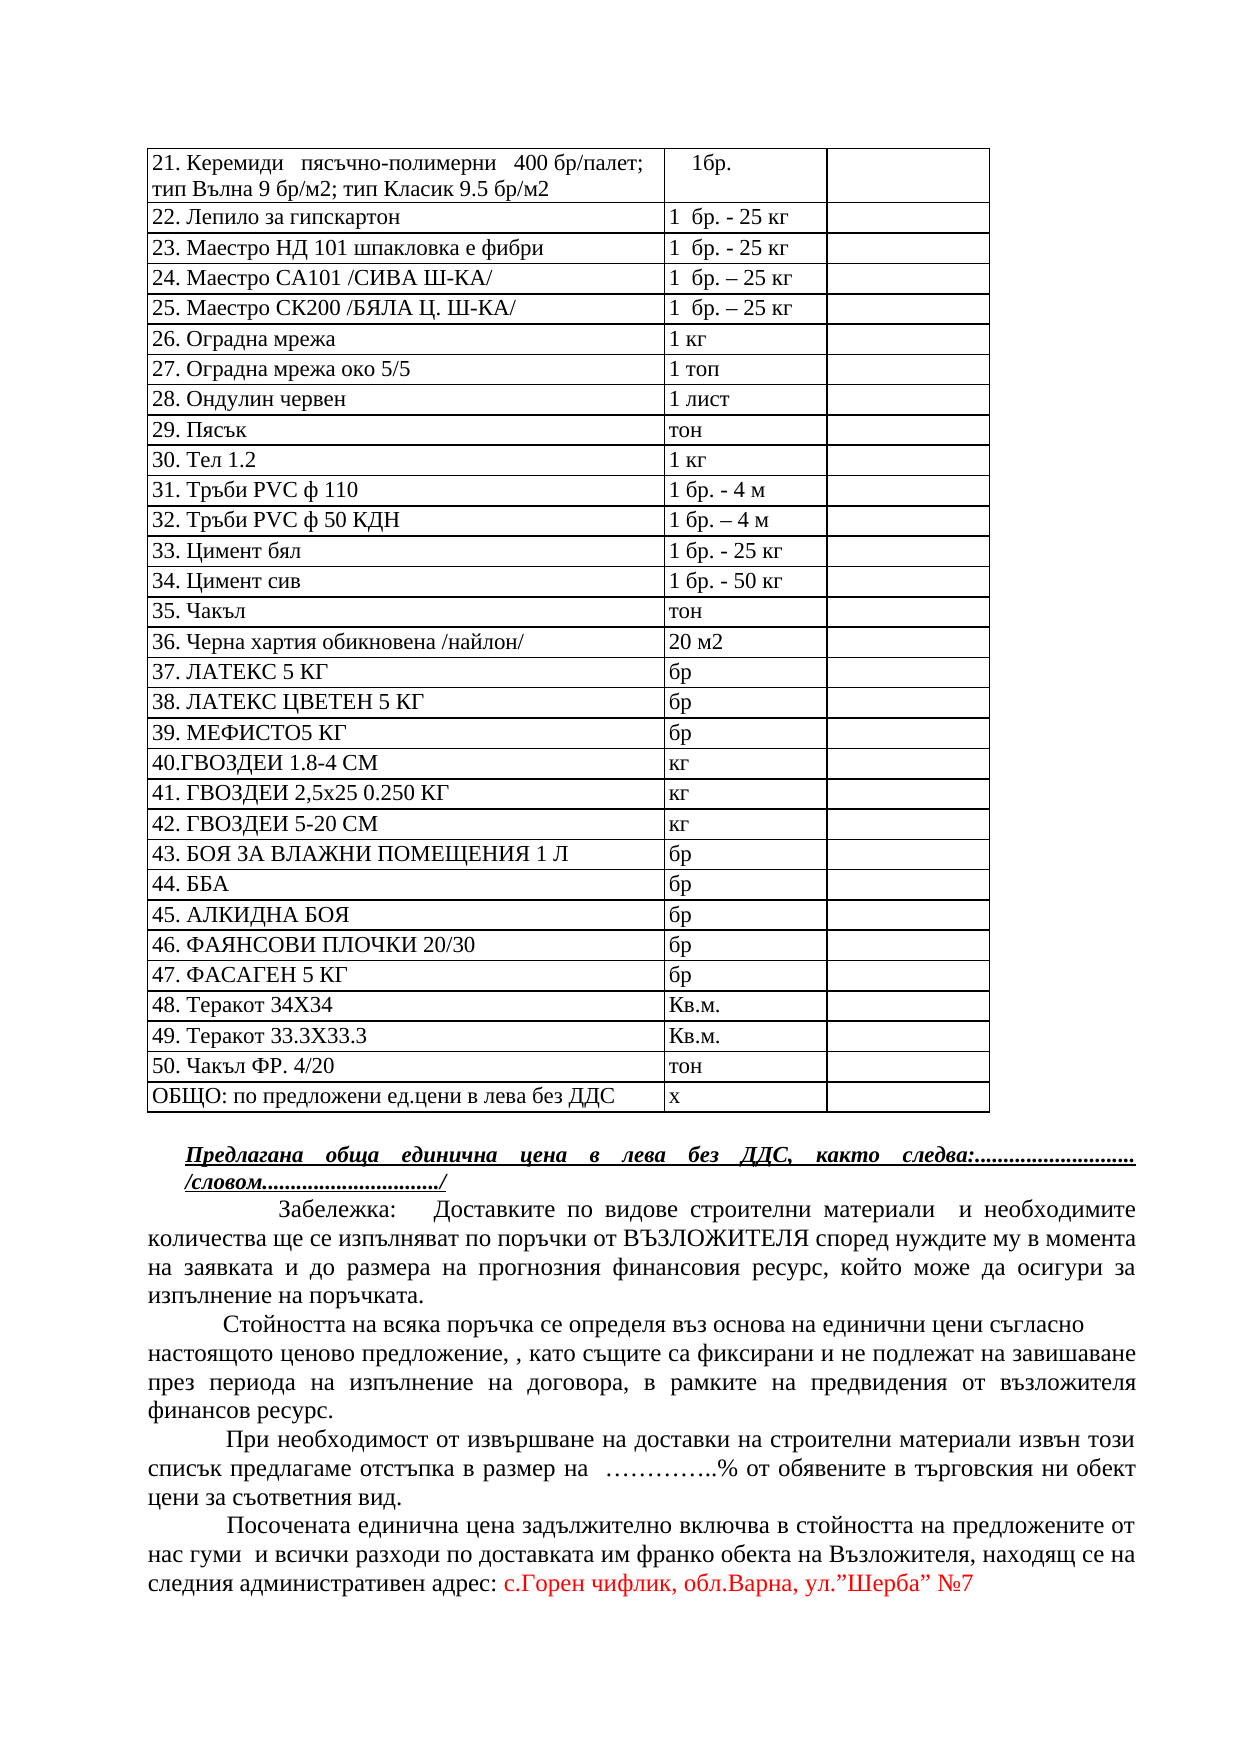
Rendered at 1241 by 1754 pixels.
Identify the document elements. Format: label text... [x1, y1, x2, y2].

text При необходимост от извършване на доставки на строителни материали извън този списък предлагаме отстъпка в размер на …………..% от обявените в търговския ни обект цени за съответния вид. [148, 1424, 1137, 1511]
table_cell [828, 719, 989, 747]
table_cell 36. Черна хартия обикновена /найлон/ [148, 628, 664, 657]
table_cell [828, 355, 989, 384]
table_cell бр [665, 931, 826, 960]
table_cell бр [665, 688, 826, 717]
table_cell 1 кг [665, 446, 826, 475]
table_cell [828, 149, 989, 202]
table_cell 1 бр. – 25 кг [665, 295, 826, 323]
table_cell 1 бр. - 25 кг [665, 537, 826, 566]
table_cell бр [665, 901, 826, 929]
table_cell 33. Цимент бял [148, 537, 664, 566]
table_cell 1 лист [665, 385, 826, 414]
table_cell [828, 476, 989, 505]
table_cell [828, 567, 989, 596]
table_cell 1 топ [665, 355, 826, 384]
table_cell [828, 537, 989, 566]
table_cell бр [665, 870, 826, 899]
table_cell [828, 446, 989, 475]
table_cell кг [665, 749, 826, 778]
table_cell 50. Чакъл ФР. 4/20 [148, 1052, 664, 1081]
table_cell тон [665, 416, 826, 444]
table_cell бр [665, 961, 826, 990]
table_cell ОБЩО: по предложени ед.цени в лева без ДДС [148, 1083, 664, 1111]
table_cell [828, 1052, 989, 1081]
table_cell 39. МЕФИСТО5 КГ [148, 719, 664, 747]
table_cell [828, 780, 989, 808]
table_cell [828, 749, 989, 778]
table_cell 27. Оградна мрежа око 5/5 [148, 355, 664, 384]
table_cell 25. Маестро СК200 /БЯЛА Ц. Ш-КА/ [148, 295, 664, 323]
table_cell 45. АЛКИДНА БОЯ [148, 901, 664, 929]
table_cell 1 бр. – 4 м [665, 507, 826, 535]
table_cell 31. Тръби PVC ф 110 [148, 476, 664, 505]
table_cell 22. Лепило за гипскартон [148, 203, 664, 232]
table_cell 1бр. [665, 149, 826, 202]
table_cell 29. Пясък [148, 416, 664, 444]
table_cell бр [665, 719, 826, 747]
table_cell [828, 961, 989, 990]
table_cell [828, 870, 989, 899]
table_cell [828, 840, 989, 869]
table_cell 42. ГВОЗДЕИ 5-20 СМ [148, 810, 664, 838]
table_cell 41. ГВОЗДЕИ 2,5x25 0.250 КГ [148, 780, 664, 808]
table_cell [828, 325, 989, 353]
table_cell 20 м2 [665, 628, 826, 657]
table_cell [828, 385, 989, 414]
table_cell [828, 295, 989, 323]
table_cell [828, 1022, 989, 1051]
table_cell [828, 810, 989, 838]
table_cell [828, 628, 989, 657]
table_cell [828, 658, 989, 687]
table_cell тон [665, 1052, 826, 1081]
table_cell [828, 688, 989, 717]
table_cell 26. Оградна мрежа [148, 325, 664, 353]
table_cell бр [665, 658, 826, 687]
table_cell 40.ГВОЗДЕИ 1.8-4 СМ [148, 749, 664, 778]
table_cell [828, 203, 989, 232]
table_cell 30. Тел 1.2 [148, 446, 664, 475]
table_cell 47. ФАСАГЕН 5 КГ [148, 961, 664, 990]
table_cell Кв.м. [665, 1022, 826, 1051]
table_cell 43. БОЯ ЗА ВЛАЖНИ ПОМЕЩЕНИЯ 1 Л [148, 840, 664, 869]
table_cell 1 бр. - 25 кг [665, 234, 826, 262]
text Стойността на всяка поръчка се определя въз основа на единични цени съгласно [148, 1309, 1148, 1338]
table_cell [828, 992, 989, 1020]
table_cell х [665, 1083, 826, 1111]
table_cell [828, 901, 989, 929]
table_cell кг [665, 810, 826, 838]
table_cell [828, 598, 989, 626]
table_cell 38. ЛАТЕКС ЦВETEH 5 КГ [148, 688, 664, 717]
table_cell 28. Ондулин червен [148, 385, 664, 414]
table_cell 34. Цимент сив [148, 567, 664, 596]
table_cell 1 бр. – 25 кг [665, 264, 826, 293]
table_cell Кв.м. [665, 992, 826, 1020]
table_cell 1 бр. - 4 м [665, 476, 826, 505]
table_cell 35. Чакъл [148, 598, 664, 626]
table_cell 49. Теракот 33.3X33.3 [148, 1022, 664, 1051]
table_cell 23. Маестро НД 101 шпакловка е фибри [148, 234, 664, 262]
table_cell кг [665, 780, 826, 808]
table_cell 48. Теракот 34X34 [148, 992, 664, 1020]
table_cell 46. ФАЯНСОВИ ПЛОЧКИ 20/30 [148, 931, 664, 960]
table_cell [828, 416, 989, 444]
table_cell 44. ББА [148, 870, 664, 899]
table_cell 37. ЛАТЕКС 5 КГ [148, 658, 664, 687]
table_cell 1 бр. - 50 кг [665, 567, 826, 596]
table_cell [828, 507, 989, 535]
table_cell [828, 931, 989, 960]
table_cell 1 бр. - 25 кг [665, 203, 826, 232]
table_cell тон [665, 598, 826, 626]
text Забележка: Доставките по видове строителни материали и необходимите количества ще се изпълняват по поръчки от ВЪЗЛОЖИТЕЛЯ според нуждите му в момента на заявката и до размера на прогнозния финансовия ресурс, който може да осигури за изпълнение на поръчката. [148, 1194, 1137, 1309]
table_cell 1 кг [665, 325, 826, 353]
table_cell 21. Керемиди пясъчно-полимерни 400 бр/палет; тип Вълна 9 бр/м2; тип Класик 9.5 бр/м2 [148, 149, 664, 202]
table_cell 24. Маестро СА101 /СИВА Ш-КА/ [148, 264, 664, 293]
table_cell бр [665, 840, 826, 869]
table_cell [828, 1083, 989, 1111]
table_cell 32. Тръби PVC ф 50 КДН [148, 507, 664, 535]
text настоящото ценово предложение, , като същите са фиксирани и не подлежат на завишаване през периода на изпълнение на договора, в рамките на предвидения от възложителя финансов ресурс. [148, 1338, 1137, 1424]
list Предлагана обща единична цена в лева без ДДС, както следва:............................ /словом.............................../ [185, 1142, 1137, 1194]
table_cell [828, 234, 989, 262]
text Посочената единична цена задължително включва в стойността на предложените от нас гуми и всички разходи по доставката им франко обекта на Възложителя, находящ се на следния административен адрес: с.Горен чифлик, обл.Варна, ул.”Шерба” №7 [148, 1511, 1137, 1597]
table_cell [828, 264, 989, 293]
